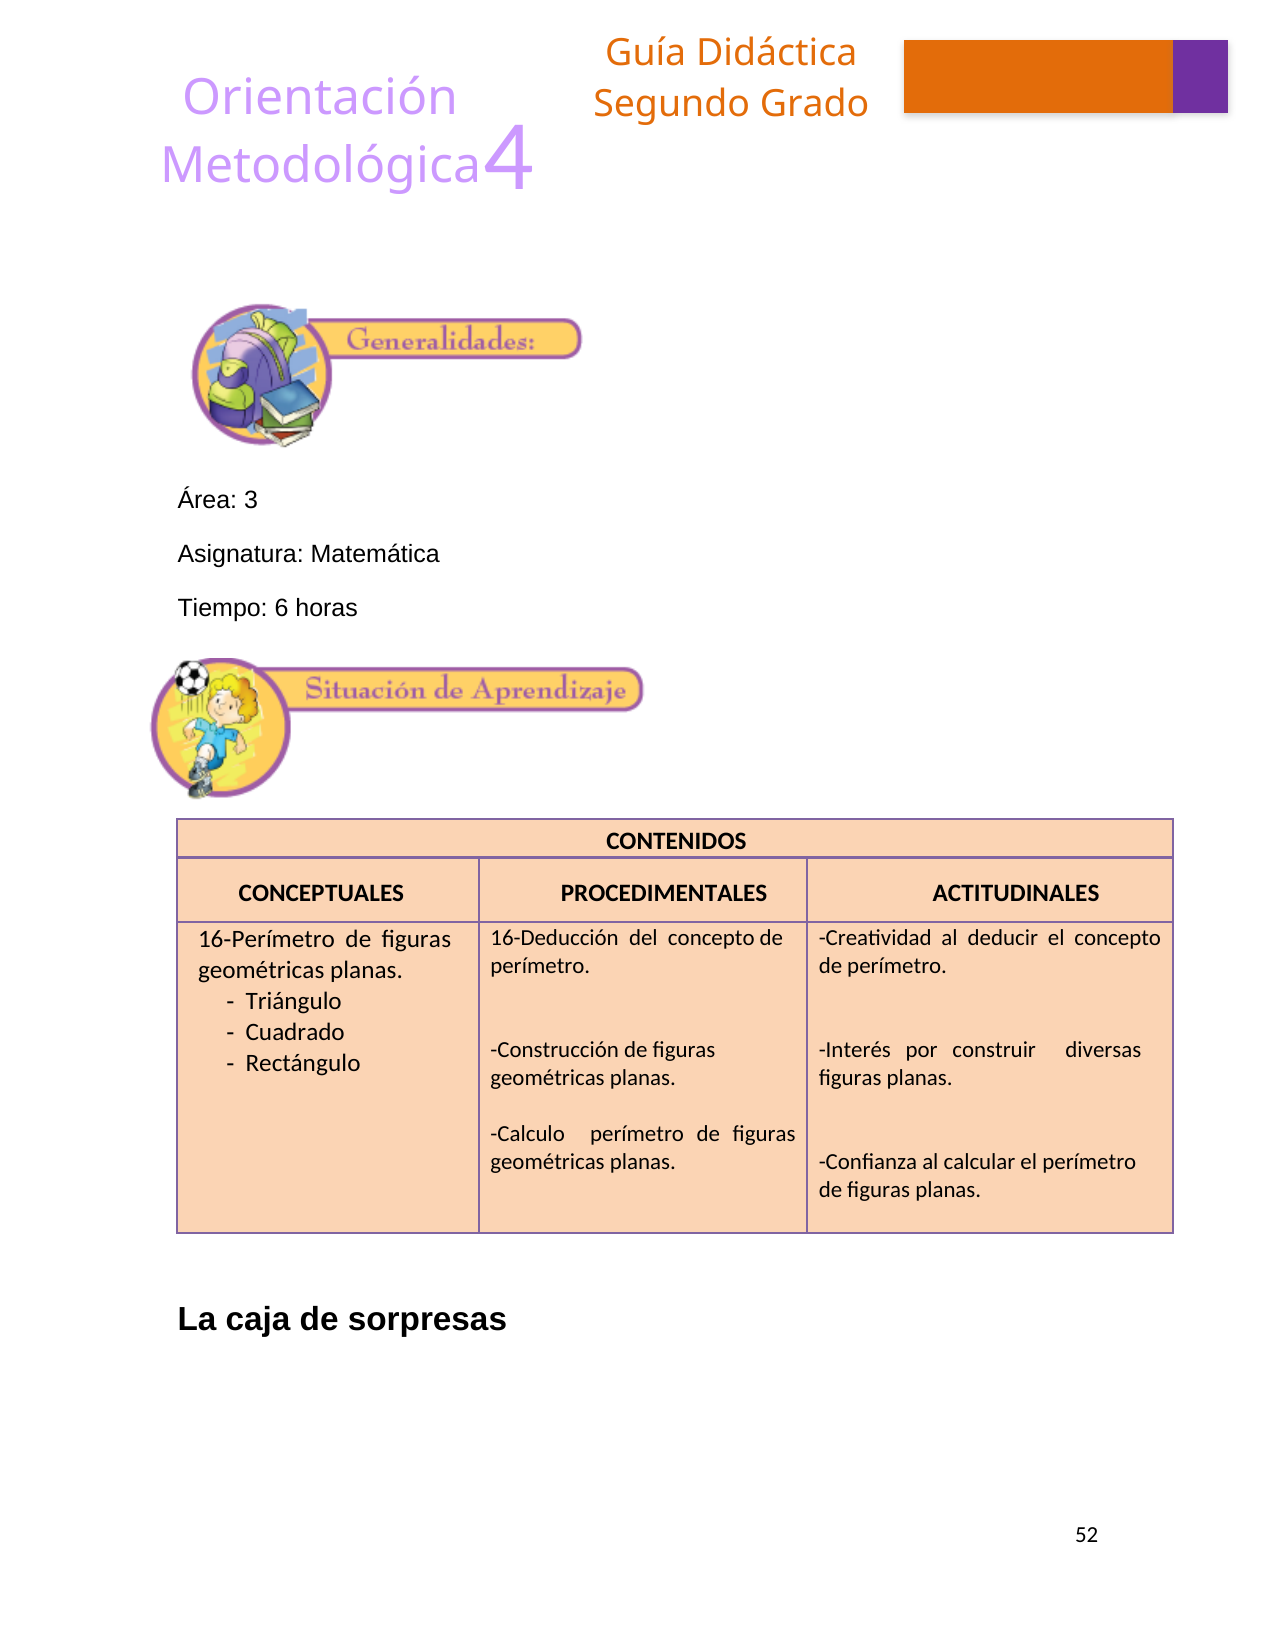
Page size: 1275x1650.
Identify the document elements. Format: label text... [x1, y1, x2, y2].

table_cell PROCEDIMENTALES [480, 859, 806, 921]
table_cell ACTITUDINALES [808, 859, 1172, 921]
table_cell CONCEPTUALES [178, 859, 478, 921]
text La caja de sorpresas [177, 1299, 1098, 1338]
picture [147, 658, 646, 804]
table_cell 16‐Perímetro de figuras geométricas planas. ‐ Triángulo ‐ Cuadrado ‐ Rectángulo [178, 923, 478, 1232]
picture [188, 295, 608, 463]
table_header CONTENIDOS [178, 820, 1172, 856]
text Área: 3 [177, 485, 1098, 513]
table_cell -Creatividad al deducir el concepto de perímetro. -Interés por construir diversas figuras planas. -Confianza al calcular el perímetro de figuras planas. [808, 923, 1172, 1232]
text Asignatura: Matemática [177, 539, 1098, 567]
table_cell 16-Deducción del concepto de perímetro. -Construcción de figuras geométricas planas. -Calculo perímetro de figuras geométricas planas. [480, 923, 806, 1232]
text Tiempo: 6 horas [177, 592, 1098, 621]
